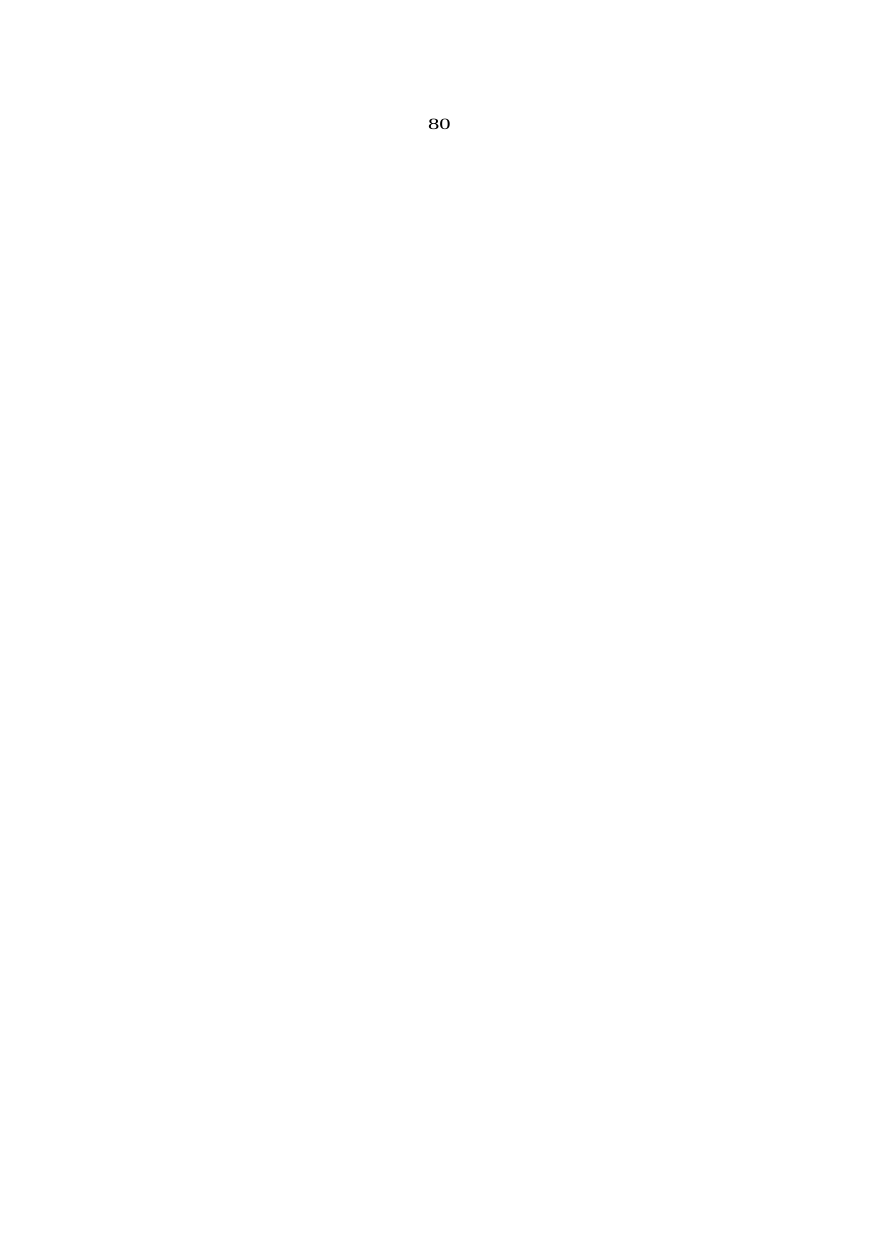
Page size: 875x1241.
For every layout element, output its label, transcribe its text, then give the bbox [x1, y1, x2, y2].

text 80 [225, 114, 653, 132]
